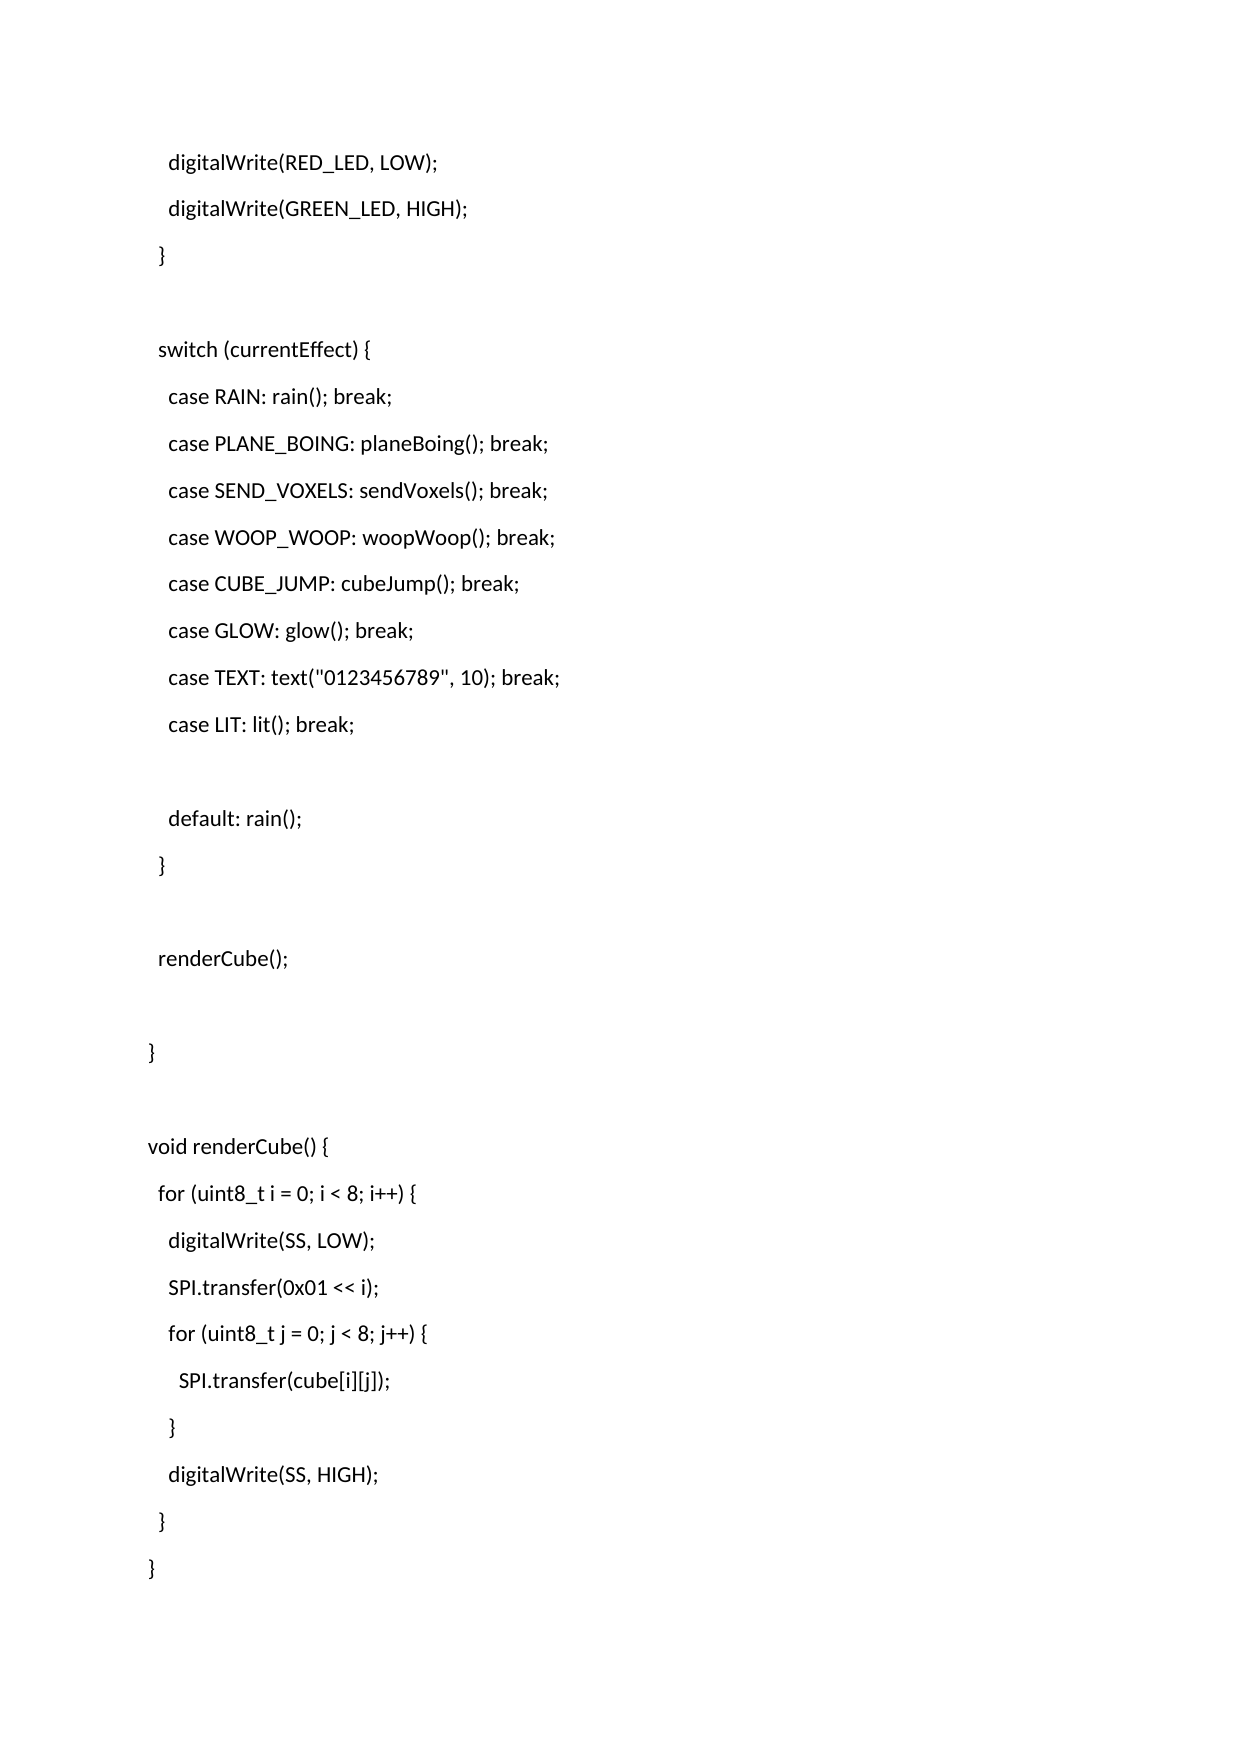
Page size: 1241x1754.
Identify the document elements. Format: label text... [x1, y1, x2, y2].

text digitalWrite(SS, LOW); [148, 1226, 1093, 1254]
text digitalWrite(GREEN_LED, HIGH); [148, 194, 1093, 222]
text case LIT: lit(); break; [148, 710, 1093, 738]
text } [148, 1413, 1093, 1441]
text } [148, 851, 1093, 879]
text case TEXT: text("0123456789", 10); break; [148, 663, 1093, 691]
text switch (currentEffect) { [148, 335, 1093, 363]
text } [148, 1554, 1093, 1582]
text renderCube(); [148, 944, 1093, 972]
text case WOOP_WOOP: woopWoop(); break; [148, 523, 1093, 551]
text void renderCube() { [148, 1132, 1093, 1160]
text default: rain(); [148, 804, 1093, 832]
text SPI.transfer(0x01 << i); [148, 1273, 1093, 1301]
text case GLOW: glow(); break; [148, 616, 1093, 644]
text SPI.transfer(cube[i][j]); [148, 1366, 1093, 1394]
text digitalWrite(SS, HIGH); [148, 1460, 1093, 1488]
text case RAIN: rain(); break; [148, 382, 1093, 410]
text } [148, 1038, 1093, 1066]
text case PLANE_BOING: planeBoing(); break; [148, 429, 1093, 457]
text } [148, 1507, 1093, 1535]
text case CUBE_JUMP: cubeJump(); break; [148, 569, 1093, 597]
text } [148, 241, 1093, 269]
text for (uint8_t i = 0; i < 8; i++) { [148, 1179, 1093, 1207]
text digitalWrite(RED_LED, LOW); [148, 148, 1093, 176]
text case SEND_VOXELS: sendVoxels(); break; [148, 476, 1093, 504]
text for (uint8_t j = 0; j < 8; j++) { [148, 1319, 1093, 1347]
